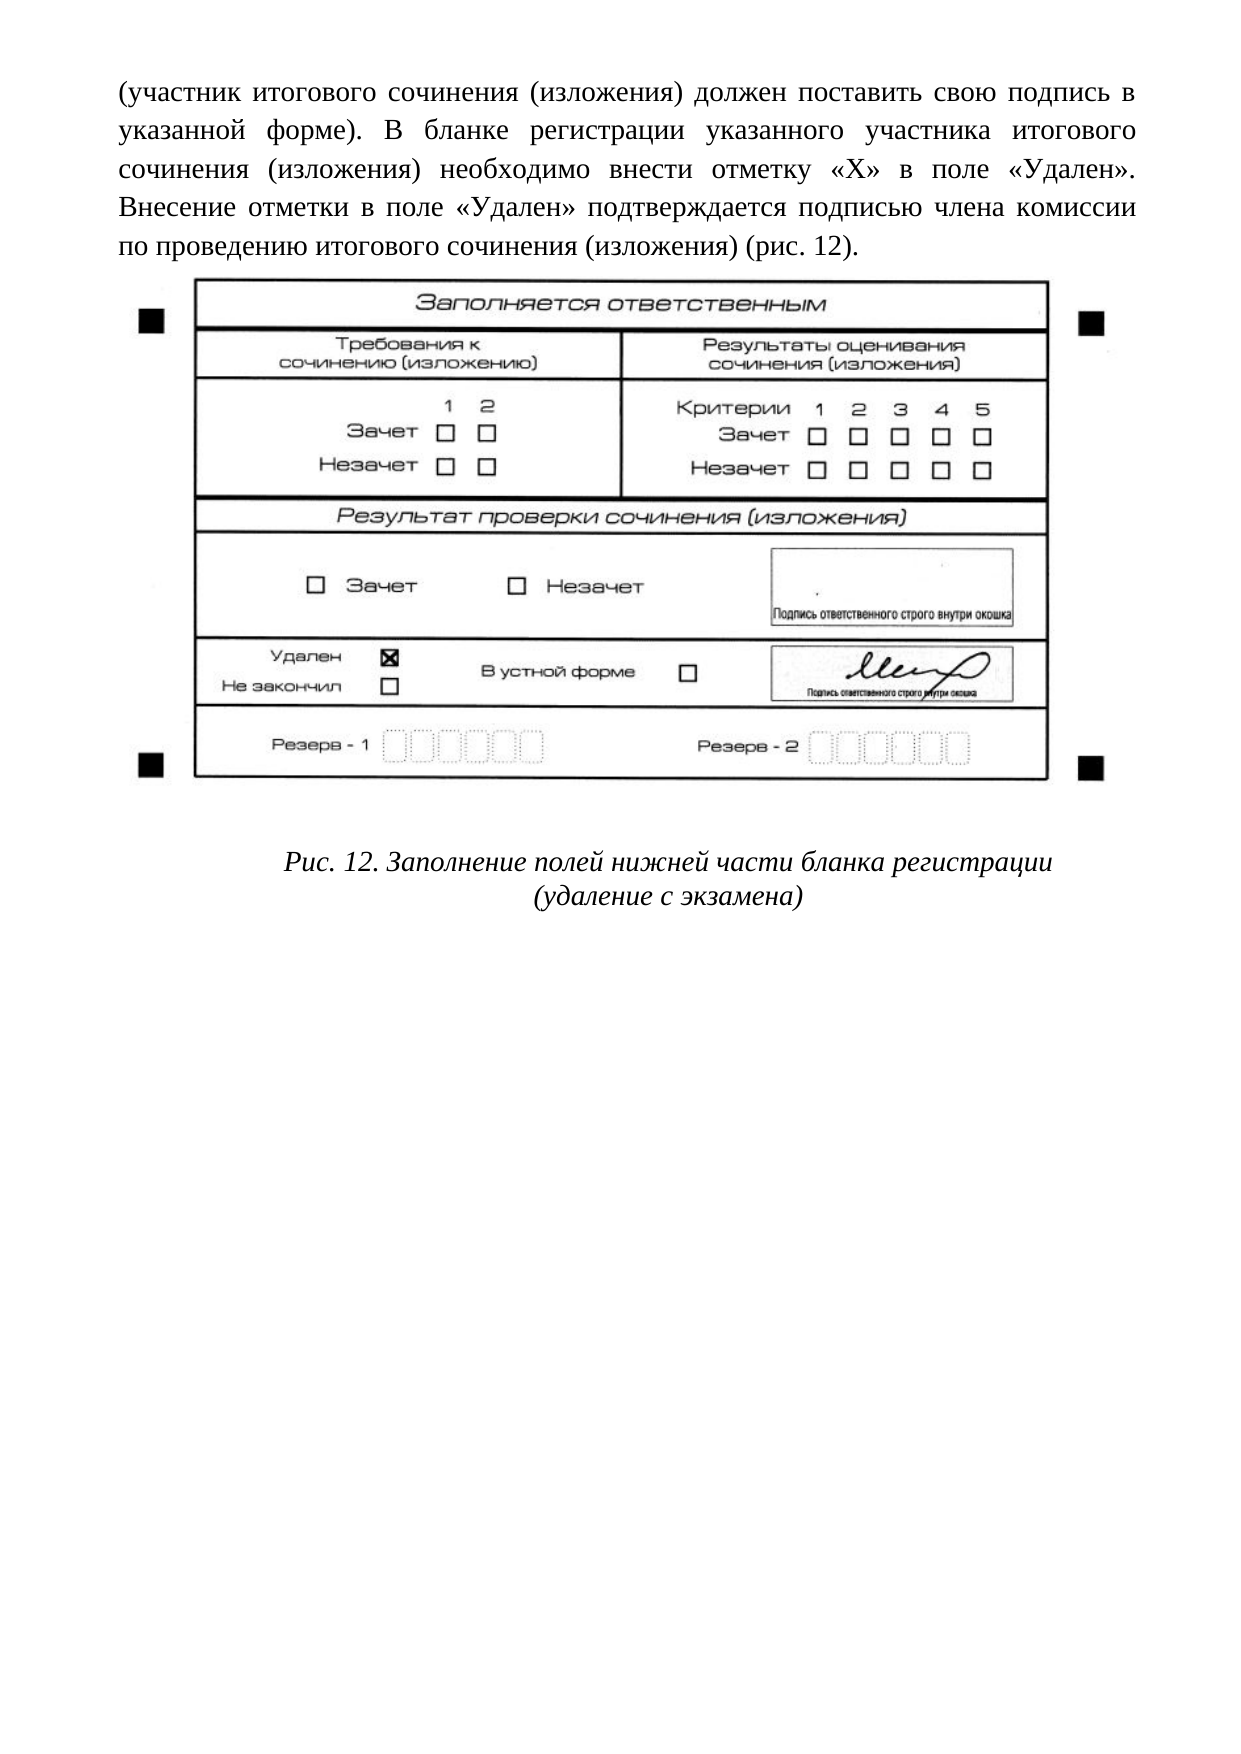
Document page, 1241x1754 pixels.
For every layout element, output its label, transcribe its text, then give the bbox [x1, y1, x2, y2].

text (удаление с экзамена) [192, 878, 1137, 911]
text Рис. 12. Заполнение полей нижней части бланка регистрации [192, 844, 1137, 878]
picture [119, 266, 1136, 808]
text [118, 74, 1137, 262]
